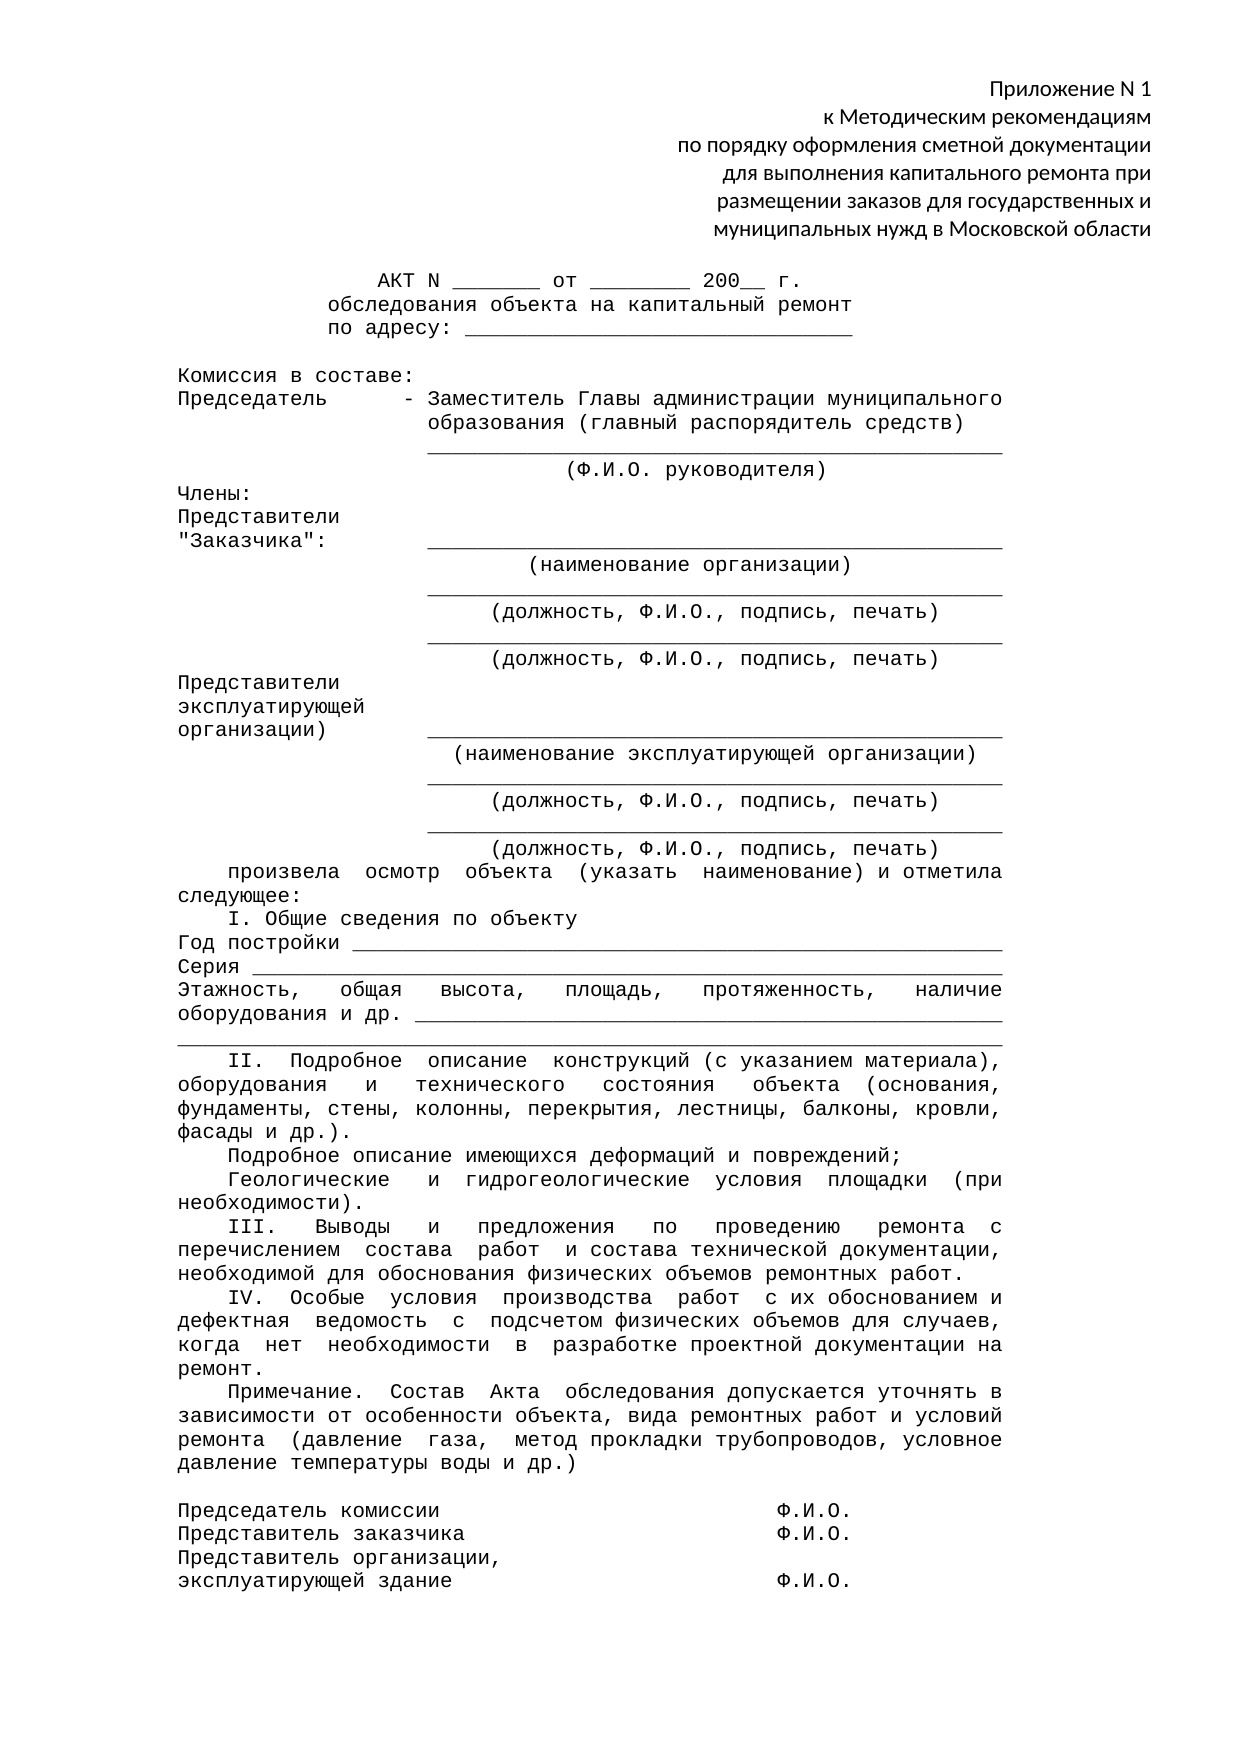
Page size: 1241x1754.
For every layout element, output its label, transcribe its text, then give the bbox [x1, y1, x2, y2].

text Год постройки ____________________________________________________ [177, 932, 1152, 956]
text зависимости от особенности объекта, вида ремонтных работ и условий [177, 1405, 1152, 1429]
text дефектная ведомость с подсчетом физических объемов для случаев, [177, 1310, 1152, 1334]
text Приложение N 1 [177, 74, 1152, 102]
text обследования объекта на капитальный ремонт [177, 294, 1152, 317]
text к Методическим рекомендациям [177, 102, 1152, 130]
text Комиссия в составе: [177, 364, 1152, 388]
text Представитель организации, [177, 1547, 1152, 1571]
text Председатель - Заместитель Главы администрации муниципального [177, 388, 1152, 412]
text __________________________________________________________________ [177, 1027, 1152, 1050]
text Серия ____________________________________________________________ [177, 956, 1152, 979]
text Примечание. Состав Акта обследования допускается уточнять в [177, 1381, 1152, 1405]
text АКТ N _______ от ________ 200__ г. [177, 270, 1152, 294]
text Представители [177, 672, 1152, 696]
text образования (главный распорядитель средств) [177, 412, 1152, 436]
text необходимости). [177, 1192, 1152, 1216]
text III. Выводы и предложения по проведению ремонта с [177, 1216, 1152, 1239]
text I. Общие сведения по объекту [177, 908, 1152, 932]
text (должность, Ф.И.О., подпись, печать) [177, 601, 1152, 625]
text давление температуры воды и др.) [177, 1452, 1152, 1476]
text ремонт. [177, 1358, 1152, 1381]
text эксплуатирующей [177, 696, 1152, 719]
text ______________________________________________ [177, 577, 1152, 601]
text (Ф.И.О. руководителя) [177, 459, 1152, 483]
text (наименование организации) [177, 554, 1152, 577]
text (наименование эксплуатирующей организации) [177, 743, 1152, 767]
text (должность, Ф.И.О., подпись, печать) [177, 837, 1152, 861]
text IV. Особые условия производства работ с их обоснованием и [177, 1287, 1152, 1310]
text оборудования и технического состояния объекта (основания, [177, 1074, 1152, 1098]
text II. Подробное описание конструкций (с указанием материала), [177, 1050, 1152, 1074]
text Представители [177, 506, 1152, 530]
text муниципальных нужд в Московской области [177, 214, 1152, 242]
text оборудования и др. _______________________________________________ [177, 1003, 1152, 1027]
text Этажность, общая высота, площадь, протяженность, наличие [177, 979, 1152, 1003]
text по адресу: _______________________________ [177, 317, 1152, 341]
text Геологические и гидрогеологические условия площадки (при [177, 1168, 1152, 1192]
text Представитель заказчика Ф.И.О. [177, 1523, 1152, 1547]
text перечислением состава работ и состава технической документации, [177, 1239, 1152, 1263]
text произвела осмотр объекта (указать наименование) и отметила [177, 861, 1152, 885]
text ремонта (давление газа, метод прокладки трубопроводов, условное [177, 1429, 1152, 1452]
text ______________________________________________ [177, 436, 1152, 459]
text (должность, Ф.И.О., подпись, печать) [177, 648, 1152, 672]
text организации) ______________________________________________ [177, 719, 1152, 743]
text Председатель комиссии Ф.И.О. [177, 1499, 1152, 1523]
text по порядку оформления сметной документации [177, 130, 1152, 158]
text фундаменты, стены, колонны, перекрытия, лестницы, балконы, кровли, [177, 1098, 1152, 1121]
text для выполнения капитального ремонта при [177, 158, 1152, 186]
text следующее: [177, 885, 1152, 908]
text ______________________________________________ [177, 767, 1152, 790]
text размещении заказов для государственных и [177, 186, 1152, 214]
text эксплуатирующей здание Ф.И.О. [177, 1571, 1152, 1594]
text "Заказчика": ______________________________________________ [177, 530, 1152, 554]
text фасады и др.). [177, 1121, 1152, 1145]
text Члены: [177, 483, 1152, 506]
text когда нет необходимости в разработке проектной документации на [177, 1334, 1152, 1358]
text ______________________________________________ [177, 625, 1152, 648]
text ______________________________________________ [177, 814, 1152, 837]
text Подробное описание имеющихся деформаций и повреждений; [177, 1145, 1152, 1168]
text (должность, Ф.И.О., подпись, печать) [177, 790, 1152, 814]
text необходимой для обоснования физических объемов ремонтных работ. [177, 1263, 1152, 1287]
